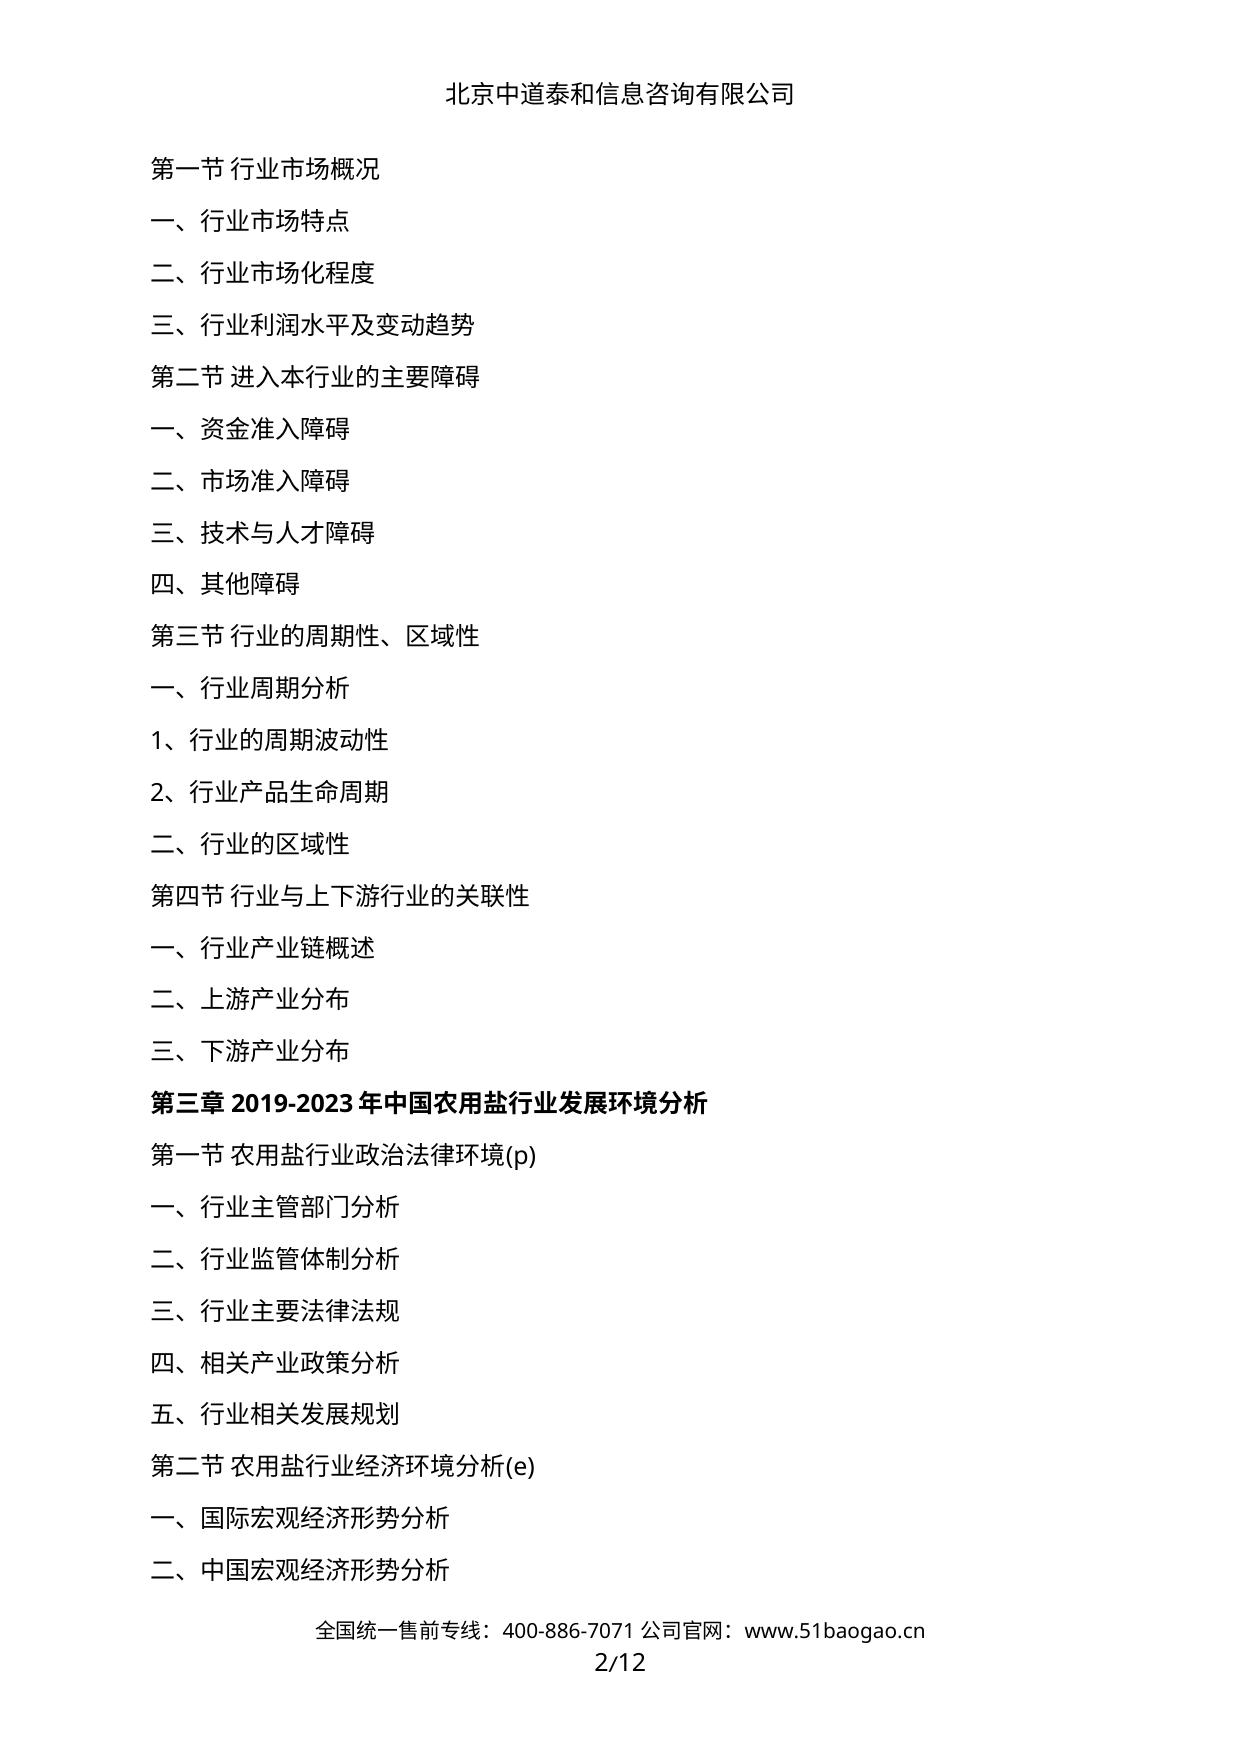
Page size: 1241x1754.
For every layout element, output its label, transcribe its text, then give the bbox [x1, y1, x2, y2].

text 第一节 农用盐行业政治法律环境(p) [150, 1136, 1090, 1172]
text 三、行业主要法律法规 [150, 1291, 1090, 1327]
text 二、行业监管体制分析 [150, 1239, 1090, 1276]
text 三、技术与人才障碍 [150, 513, 1090, 549]
text 三、行业利润水平及变动趋势 [150, 306, 1090, 342]
text 二、行业市场化程度 [150, 254, 1090, 290]
text 一、行业市场特点 [150, 202, 1090, 238]
text 二、上游产业分布 [150, 980, 1090, 1016]
text 一、国际宏观经济形势分析 [150, 1499, 1090, 1535]
text 一、行业主管部门分析 [150, 1187, 1090, 1224]
text 2、行业产品生命周期 [150, 772, 1090, 809]
text 一、行业产业链概述 [150, 928, 1090, 964]
text 二、行业的区域性 [150, 824, 1090, 861]
text 1、行业的周期波动性 [150, 721, 1090, 757]
text 二、市场准入障碍 [150, 461, 1090, 497]
text 第一节 行业市场概况 [150, 150, 1090, 186]
text 四、其他障碍 [150, 565, 1090, 601]
text 三、下游产业分布 [150, 1032, 1090, 1068]
text 五、行业相关发展规划 [150, 1395, 1090, 1431]
text 一、行业周期分析 [150, 669, 1090, 705]
text 四、相关产业政策分析 [150, 1343, 1090, 1379]
text 第三章 2019-2023年中国农用盐行业发展环境分析 [150, 1084, 1090, 1120]
text 第二节 进入本行业的主要障碍 [150, 357, 1090, 394]
text 第三节 行业的周期性、区域性 [150, 617, 1090, 653]
text 第四节 行业与上下游行业的关联性 [150, 876, 1090, 912]
text 一、资金准入障碍 [150, 409, 1090, 446]
text 第二节 农用盐行业经济环境分析(e) [150, 1447, 1090, 1483]
text 二、中国宏观经济形势分析 [150, 1551, 1090, 1587]
